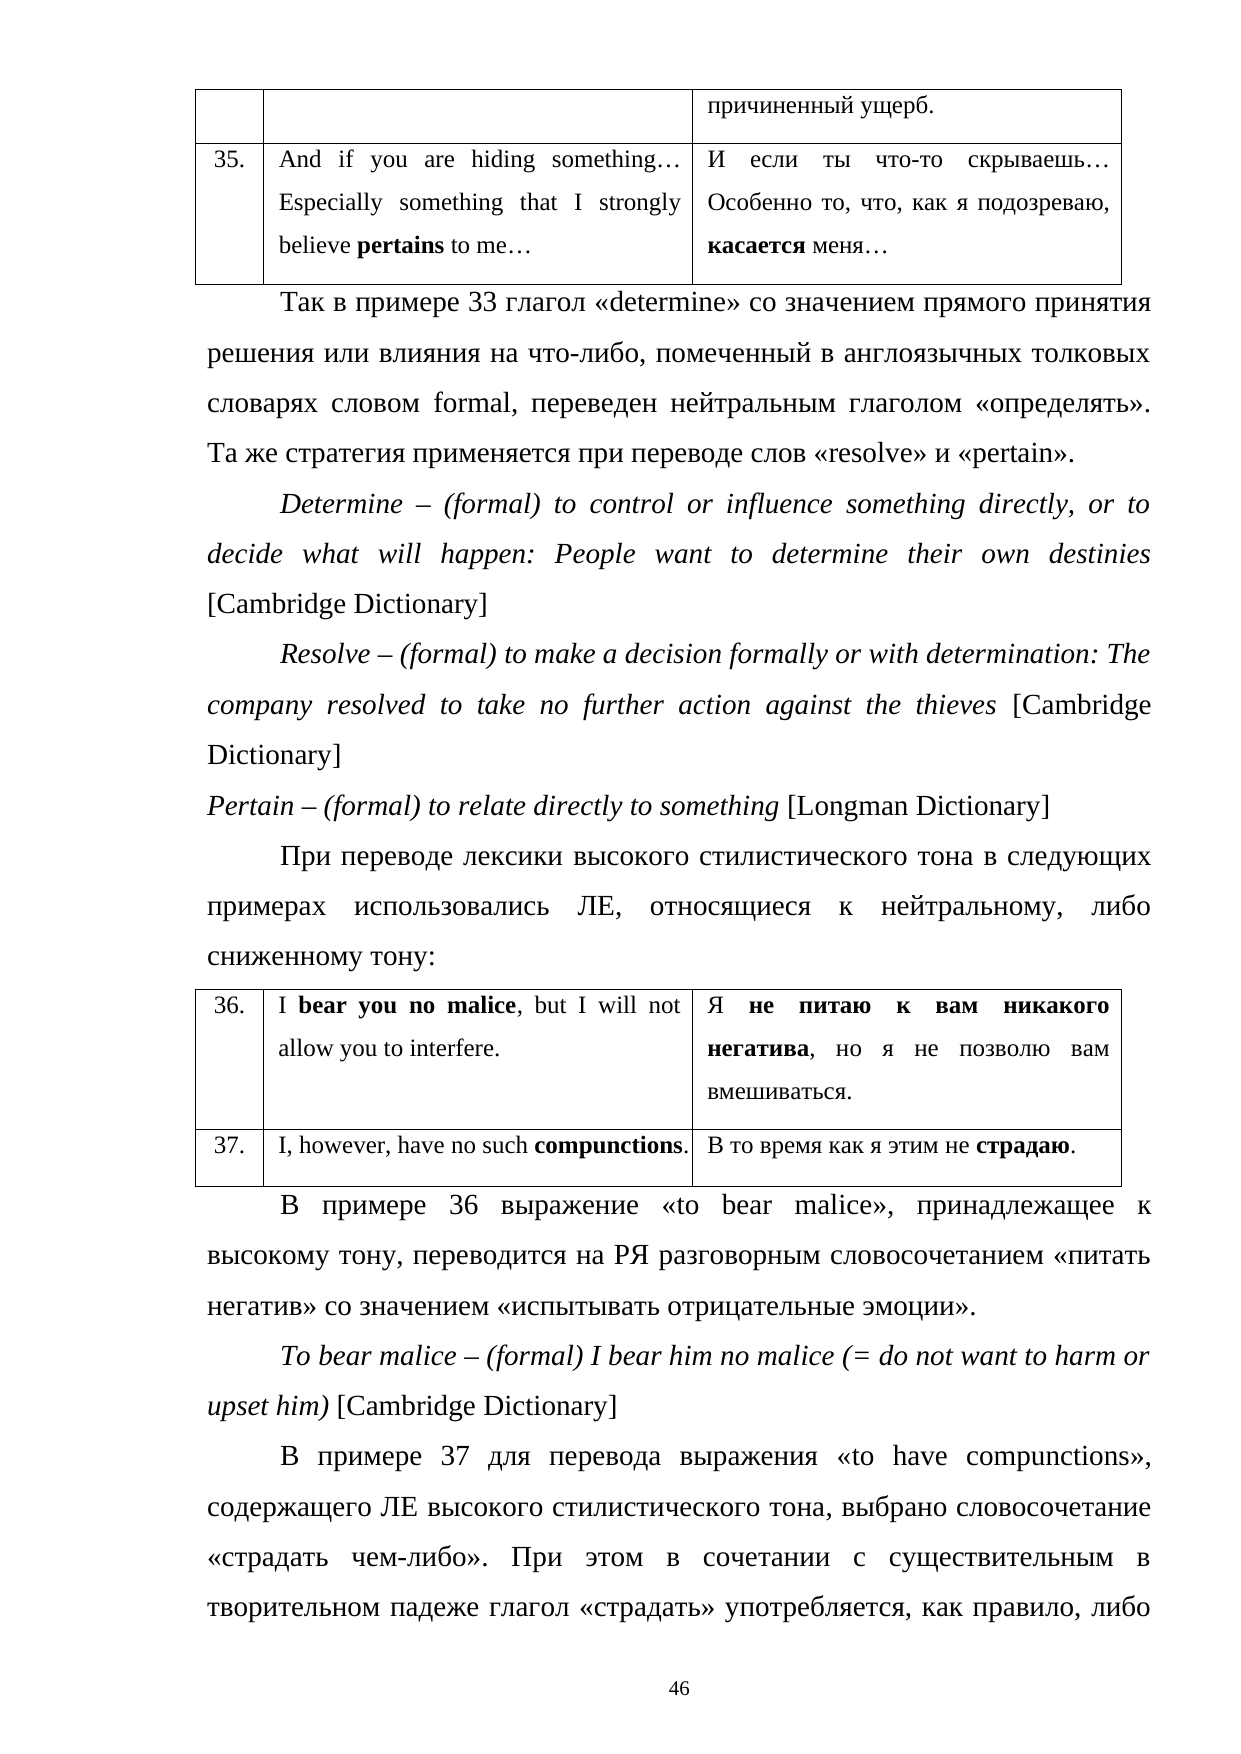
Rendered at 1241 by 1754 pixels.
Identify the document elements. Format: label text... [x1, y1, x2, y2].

text To bear malice – (formal) I bear him no malice (= do not want to harm or upset him) [Cambridge Dictionary] [207, 1338, 1152, 1422]
table_cell В то время как я этим не страдаю. [693, 1130, 1121, 1186]
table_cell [264, 90, 692, 143]
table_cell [693, 90, 1121, 143]
list Determine – (formal) to control or influence something directly, or to decide what will happen: People want to determine their own destinies [Cambridge Dictionary] [207, 486, 1152, 620]
list Pertain – (formal) to relate directly to something [Longman Dictionary] [207, 788, 1152, 821]
table_cell [196, 90, 263, 143]
table_header [196, 990, 263, 1129]
table_header Я не питаю к вам никакого негатива, но я не позволю вам вмешиваться. [693, 990, 1121, 1129]
text В примере 36 выражение «to bear malice», принадлежащее к высокому тону, переводится на РЯ разговорным словосочетанием «питать негатив» со значением «испытывать отрицательные эмоции». [207, 1187, 1152, 1321]
text При переводе лексики высокого стилистического тона в следующих примерах использовались ЛЕ, относящиеся к нейтральному, либо сниженному тону: [207, 838, 1152, 972]
table_cell [196, 144, 263, 283]
list Так в примере 33 глагол «determine» со значением прямого принятия решения или влияния на что-либо, помеченный в англоязычных толковых словарях словом formal, переведен нейтральным глаголом «определять». Та же стратегия применяется при переводе слов «resolve» и «pertain». [207, 284, 1152, 469]
table_cell И если ты что-то скрываешь… Особенно то, что, как я подозреваю, касается меня… [693, 144, 1121, 283]
table_header I bear you no malice, but I will not allow you to interfere. [264, 990, 692, 1129]
table_cell And if you are hiding something… Especially something that I strongly believe pertains to me… [264, 144, 692, 283]
table_cell I, however, have no such compunctions. [264, 1130, 692, 1186]
table_cell [196, 1130, 263, 1186]
list Resolve – (formal) to make a decision formally or with determination: The company resolved to take no further action against the thieves [Cambridge Dictionary] [207, 637, 1152, 771]
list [207, 1438, 1152, 1623]
